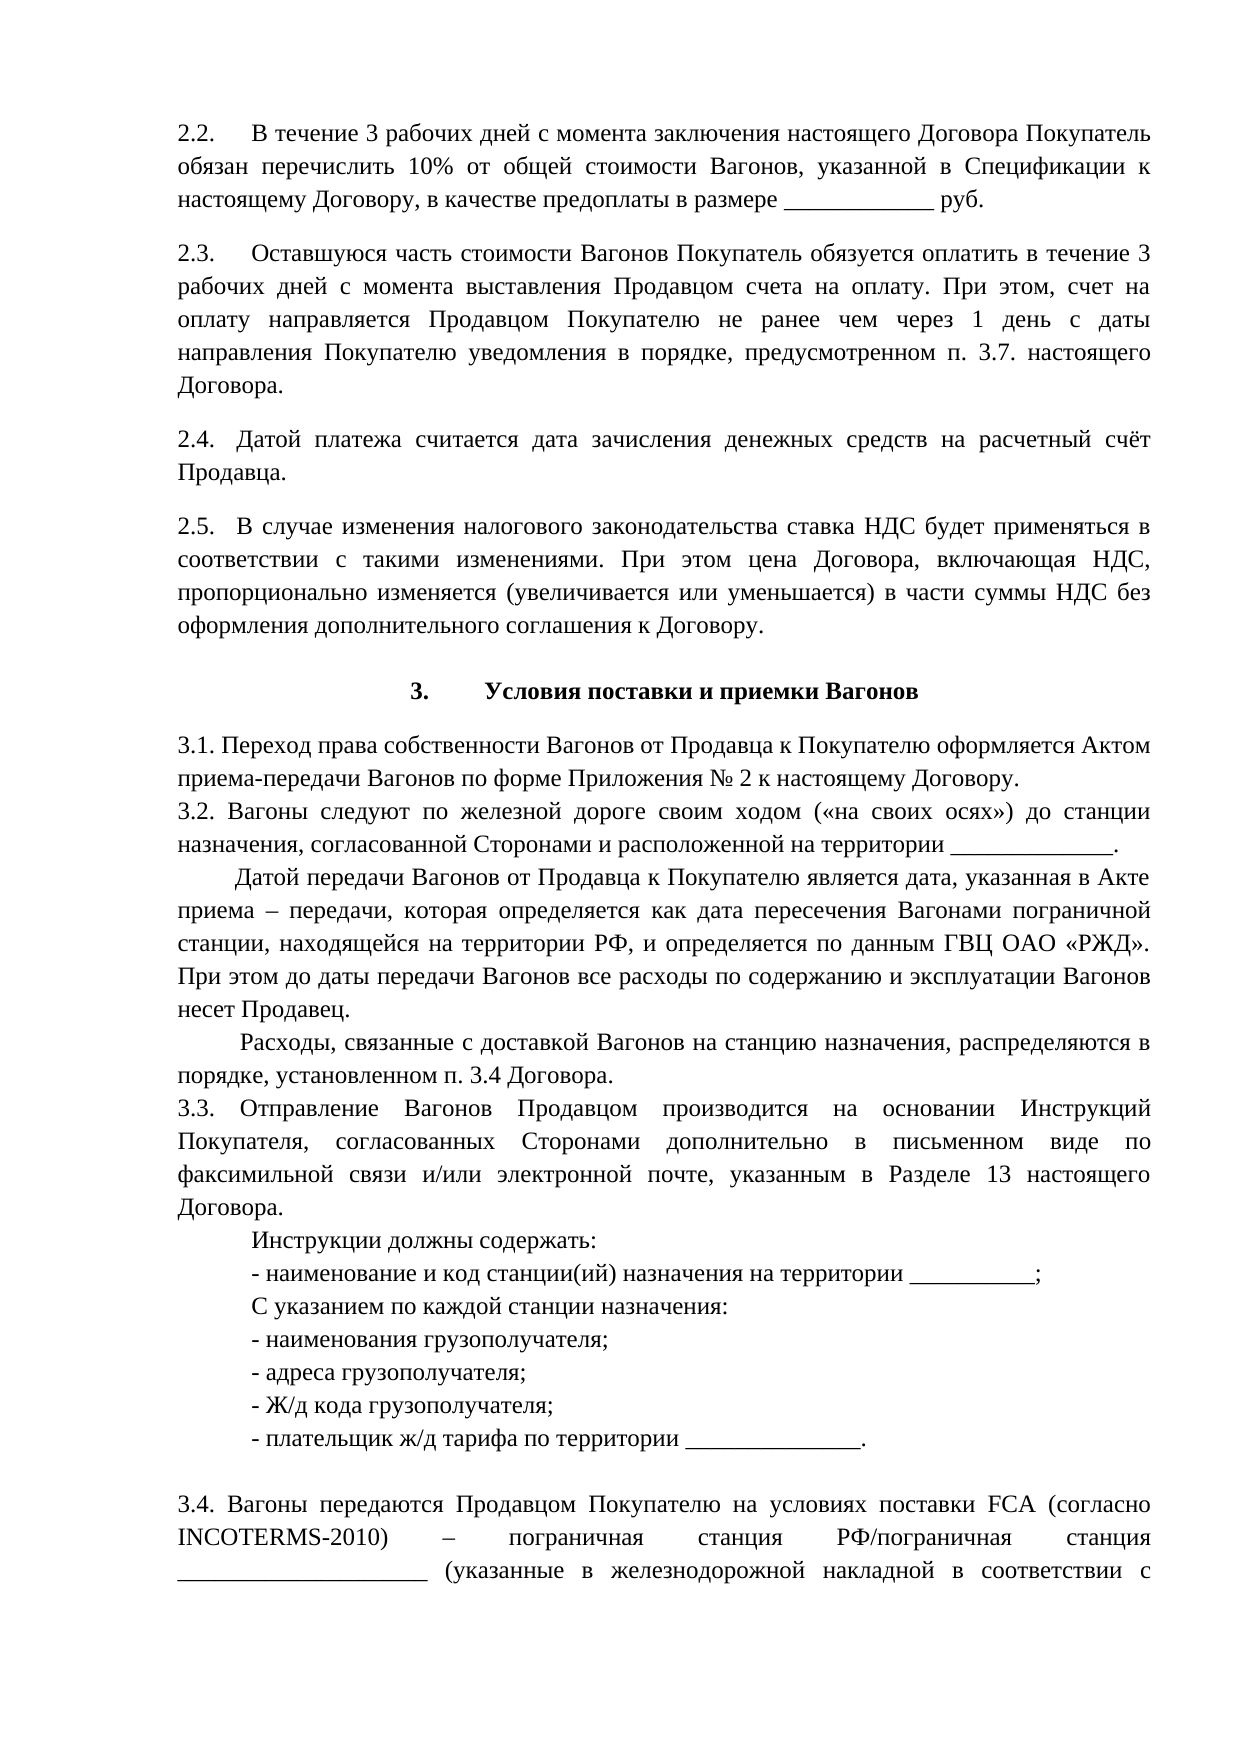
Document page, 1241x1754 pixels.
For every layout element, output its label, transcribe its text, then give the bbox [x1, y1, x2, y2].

text 3.3. Отправление Вагонов Продавцом производится на основании Инструкций Покупателя, согласованных Сторонами дополнительно в письменном виде по факсимильной связи и/или электронной почте, указанным в Разделе 13 настоящего Договора. [177, 1093, 1152, 1221]
text - наименование и код станции(ий) назначения на территории __________; [177, 1258, 1152, 1287]
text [177, 1489, 1152, 1584]
text - Ж/д кода грузополучателя; [177, 1390, 1152, 1419]
text - наименования грузополучателя; [177, 1324, 1152, 1353]
list В случае изменения налогового законодательства ставка НДС будет применяться в соответствии с такими изменениями. При этом цена Договора, включающая НДС, пропорционально изменяется (увеличивается или уменьшается) в части суммы НДС без оформления дополнительного соглашения к Договору. [177, 511, 1152, 639]
text 3.2. Вагоны следуют по железной дороге своим ходом («на своих осях») до станции назначения, согласованной Сторонами и расположенной на территории _____________. [177, 796, 1152, 858]
text 3.1. Переход права собственности Вагонов от Продавца к Покупателю оформляется Актом приема-передачи Вагонов по форме Приложения № 2 к настоящему Договору. [177, 730, 1152, 792]
list Оставшуюся часть стоимости Вагонов Покупатель обязуется оплатить в течение 3 рабочих дней с момента выставления Продавцом счета на оплату. При этом, счет на оплату направляется Продавцом Покупателю не ранее чем через 1 день с даты направления Покупателю уведомления в порядке, предусмотренном п. 3.7. настоящего Договора. [177, 238, 1152, 399]
text - плательщик ж/д тарифа по территории ______________. [177, 1423, 1152, 1452]
list В течение 3 рабочих дней с момента заключения настоящего Договора Покупатель обязан перечислить 10% от общей стоимости Вагонов, указанной в Спецификации к настоящему Договору, в качестве предоплаты в размере ____________ руб. [177, 118, 1152, 213]
text Инструкции должны содержать: [177, 1225, 1152, 1254]
text С указанием по каждой станции назначения: [177, 1291, 1152, 1320]
text Датой передачи Вагонов от Продавца к Покупателю является дата, указанная в Акте приема – передачи, которая определяется как дата пересечения Вагонами пограничной станции, находящейся на территории РФ, и определяется по данным ГВЦ ОАО «РЖД». При этом до даты передачи Вагонов все расходы по содержанию и эксплуатации Вагонов несет Продавец. [177, 862, 1152, 1023]
list Датой платежа считается дата зачисления денежных средств на расчетный счёт Продавца. [177, 424, 1152, 486]
text Расходы, связанные с доставкой Вагонов на станцию назначения, распределяются в порядке, установленном п. 3.4 Договора. [177, 1027, 1152, 1089]
text - адреса грузополучателя; [177, 1357, 1152, 1386]
list Условия поставки и приемки Вагонов [177, 676, 1152, 705]
